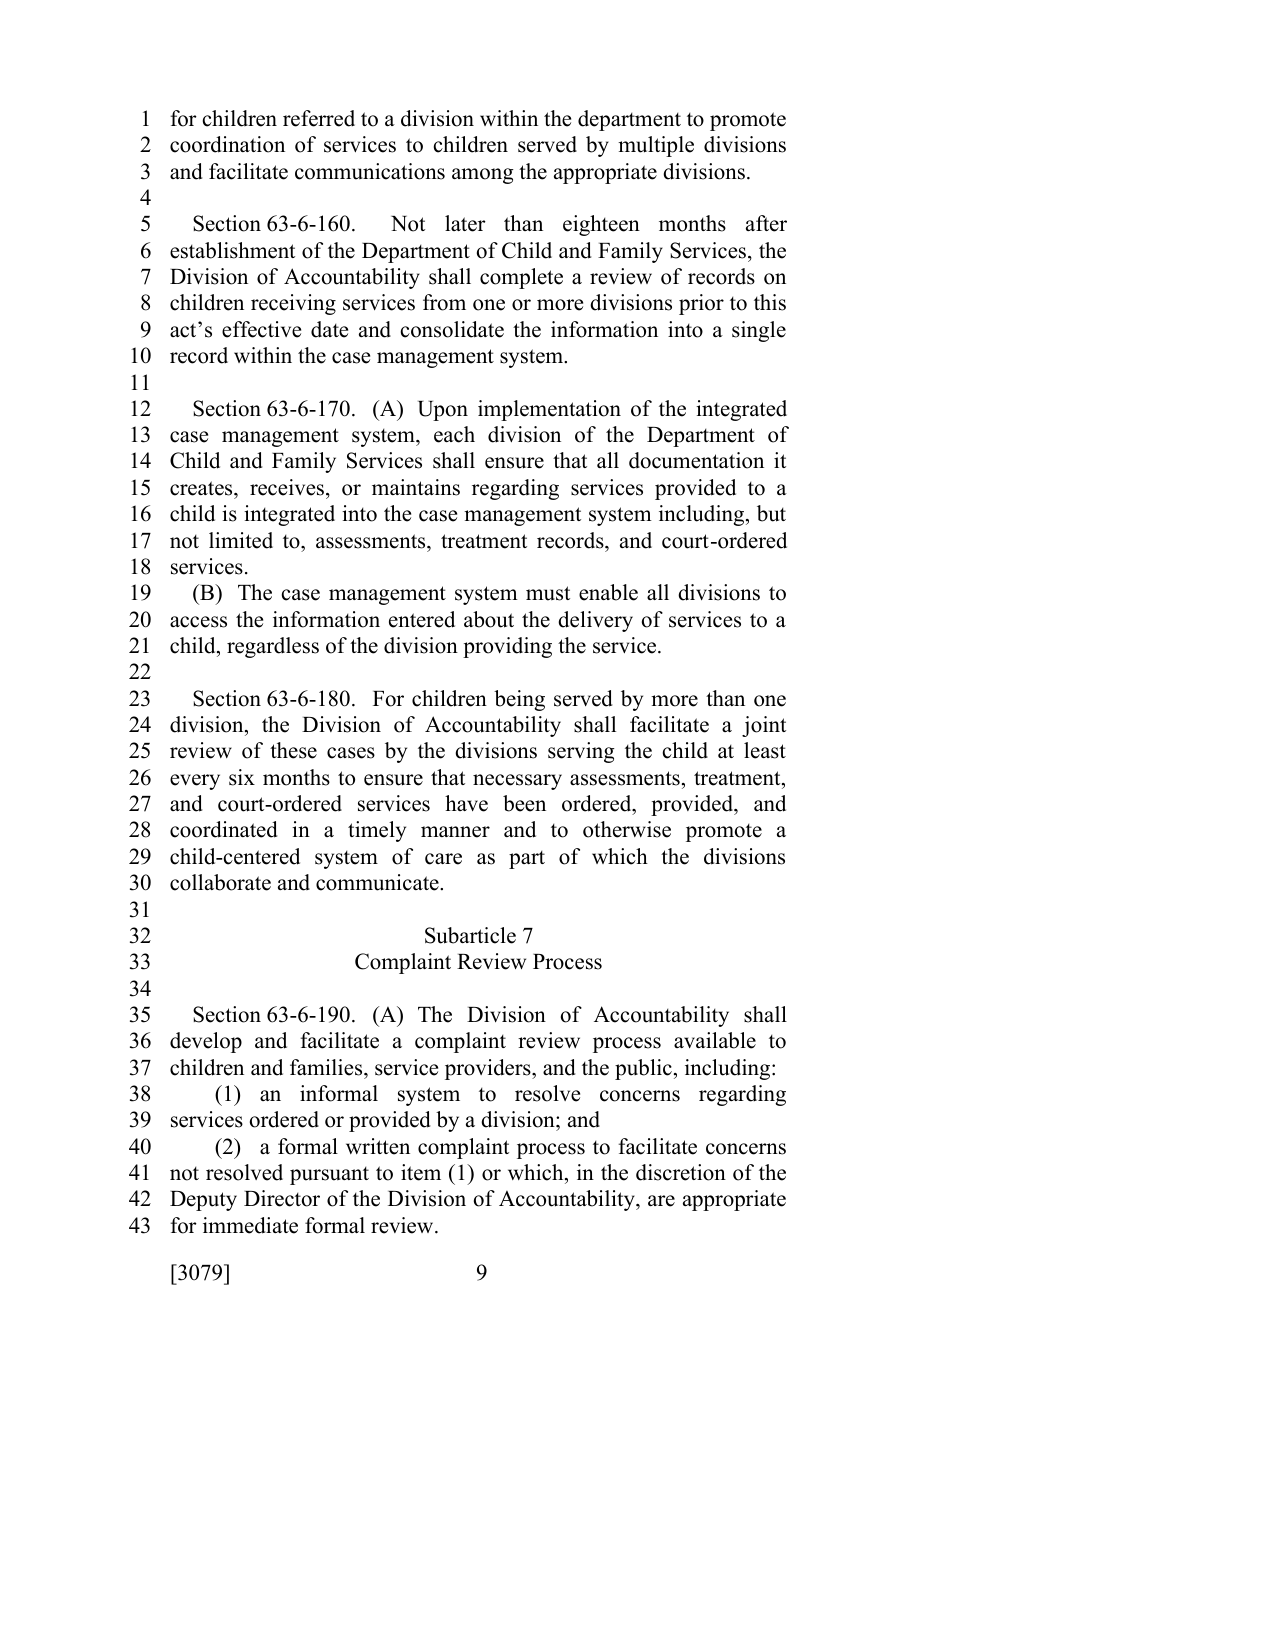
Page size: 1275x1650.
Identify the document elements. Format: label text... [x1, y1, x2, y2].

text Section 63-6-190. (A) The Division of Accountability shall develop and facilitate a complaint review process available to children and families, service providers, and the public, including: [169, 1001, 787, 1080]
text (B) The case management system must enable all divisions to access the information entered about the delivery of services to a child, regardless of the division providing the service. [169, 579, 787, 658]
text Section 63-6-180. For children being served by more than one division, the Division of Accountability shall facilitate a joint review of these cases by the divisions serving the child at least every six months to ensure that necessary assessments, treatment, and court-ordered services have been ordered, provided, and coordinated in a timely manner and to otherwise promote a child-centered system of care as part of which the divisions collaborate and communicate. [169, 685, 787, 896]
text (2) a formal written complaint process to facilitate concerns not resolved pursuant to item (1) or which, in the discretion of the Deputy Director of the Division of Accountability, are appropriate for immediate formal review. [169, 1133, 787, 1238]
text Section 63-6-170. (A) Upon implementation of the integrated case management system, each division of the Department of Child and Family Services shall ensure that all documentation it creates, receives, or maintains regarding services provided to a child is integrated into the case management system including, but not limited to, assessments, treatment records, and court-ordered services. [169, 395, 787, 579]
text (1) an informal system to resolve concerns regarding services ordered or provided by a division; and [169, 1080, 787, 1133]
text Complaint Review Process [169, 948, 787, 975]
text Section 63-6-160. Not later than eighteen months after establishment of the Department of Child and Family Services, the Division of Accountability shall complete a review of records on children receiving services from one or more divisions prior to this act’s effective date and consolidate the information into a single record within the case management system. [169, 210, 787, 368]
text Subarticle 7 [169, 922, 787, 948]
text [169, 105, 787, 184]
